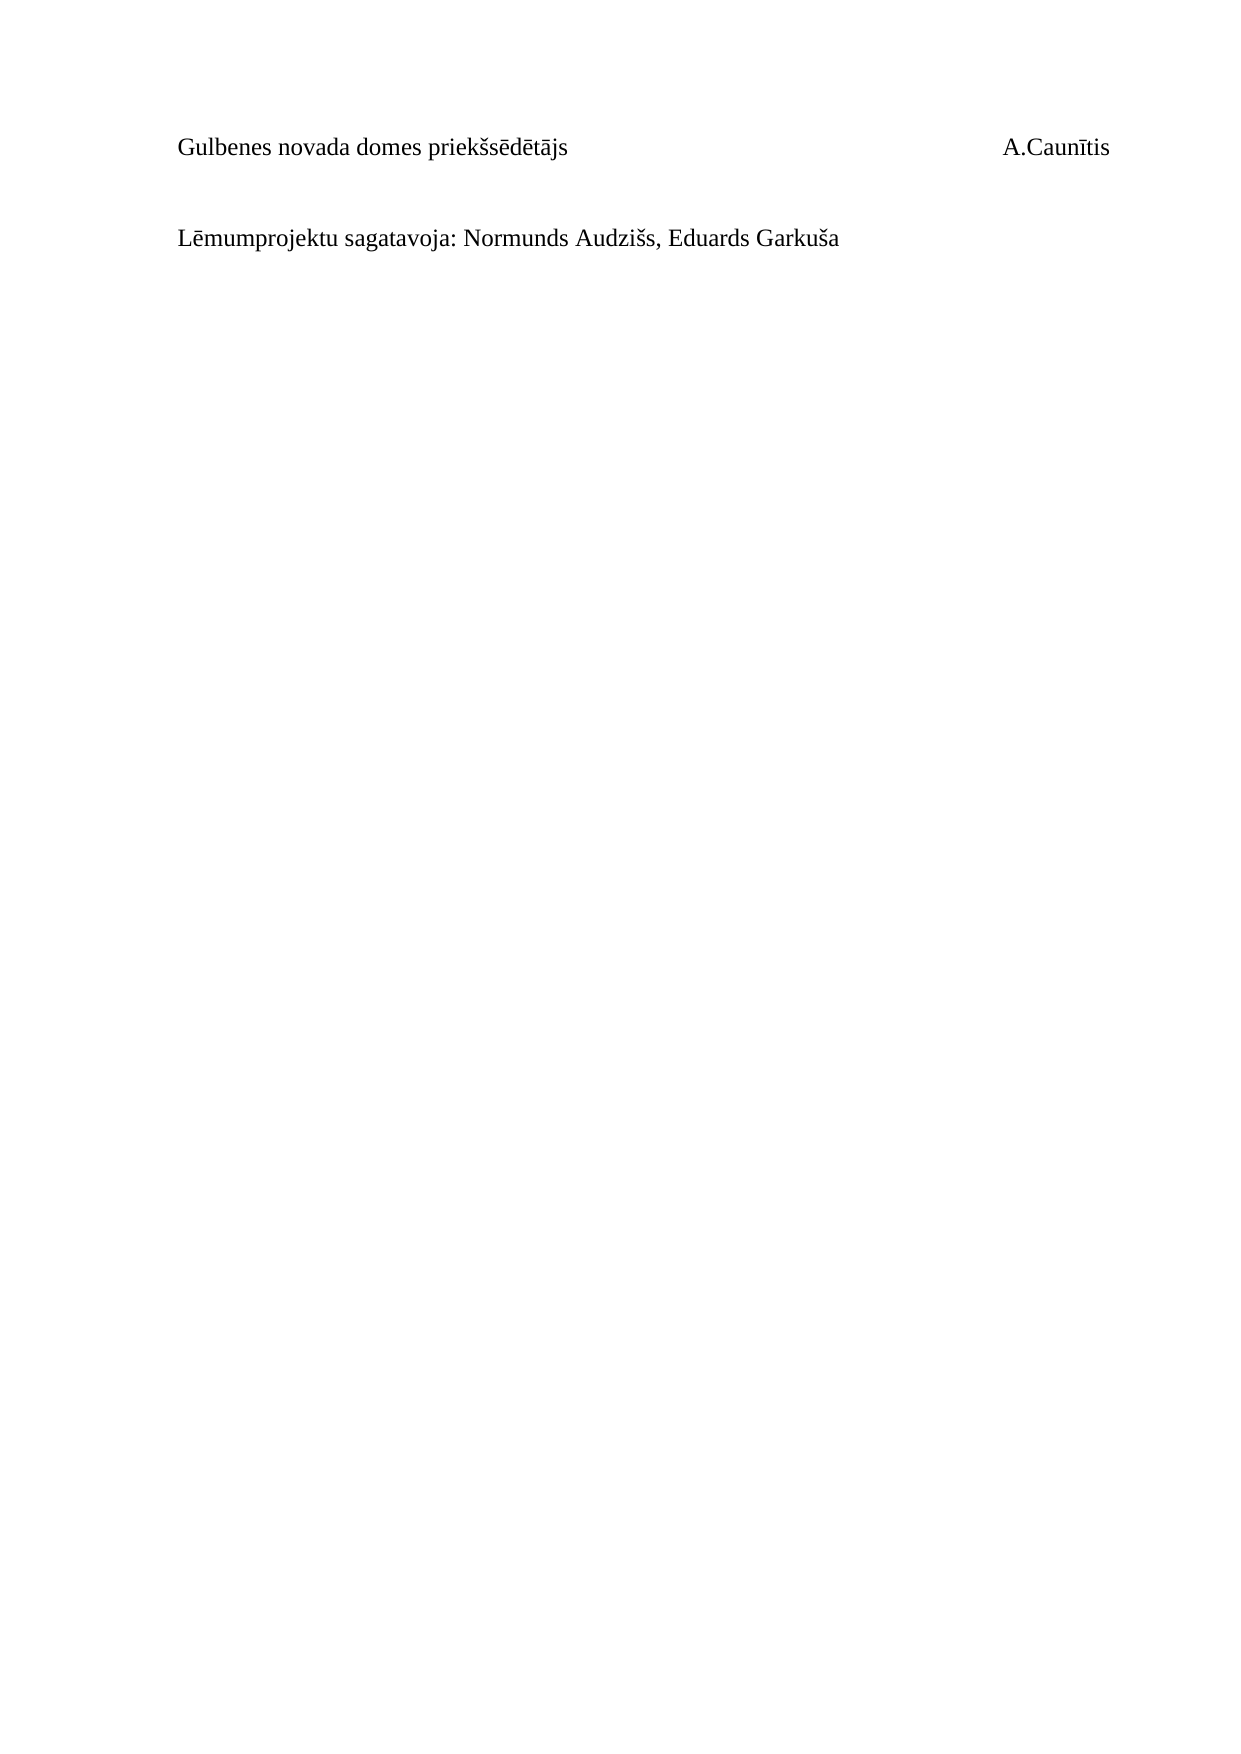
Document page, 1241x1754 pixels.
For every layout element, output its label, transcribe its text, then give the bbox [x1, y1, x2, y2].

text Lēmumprojektu sagatavoja: Normunds Audzišs, Eduards Garkuša [177, 223, 1152, 252]
text Gulbenes novada domes priekšsēdētājs A.Caunītis [177, 132, 1152, 161]
